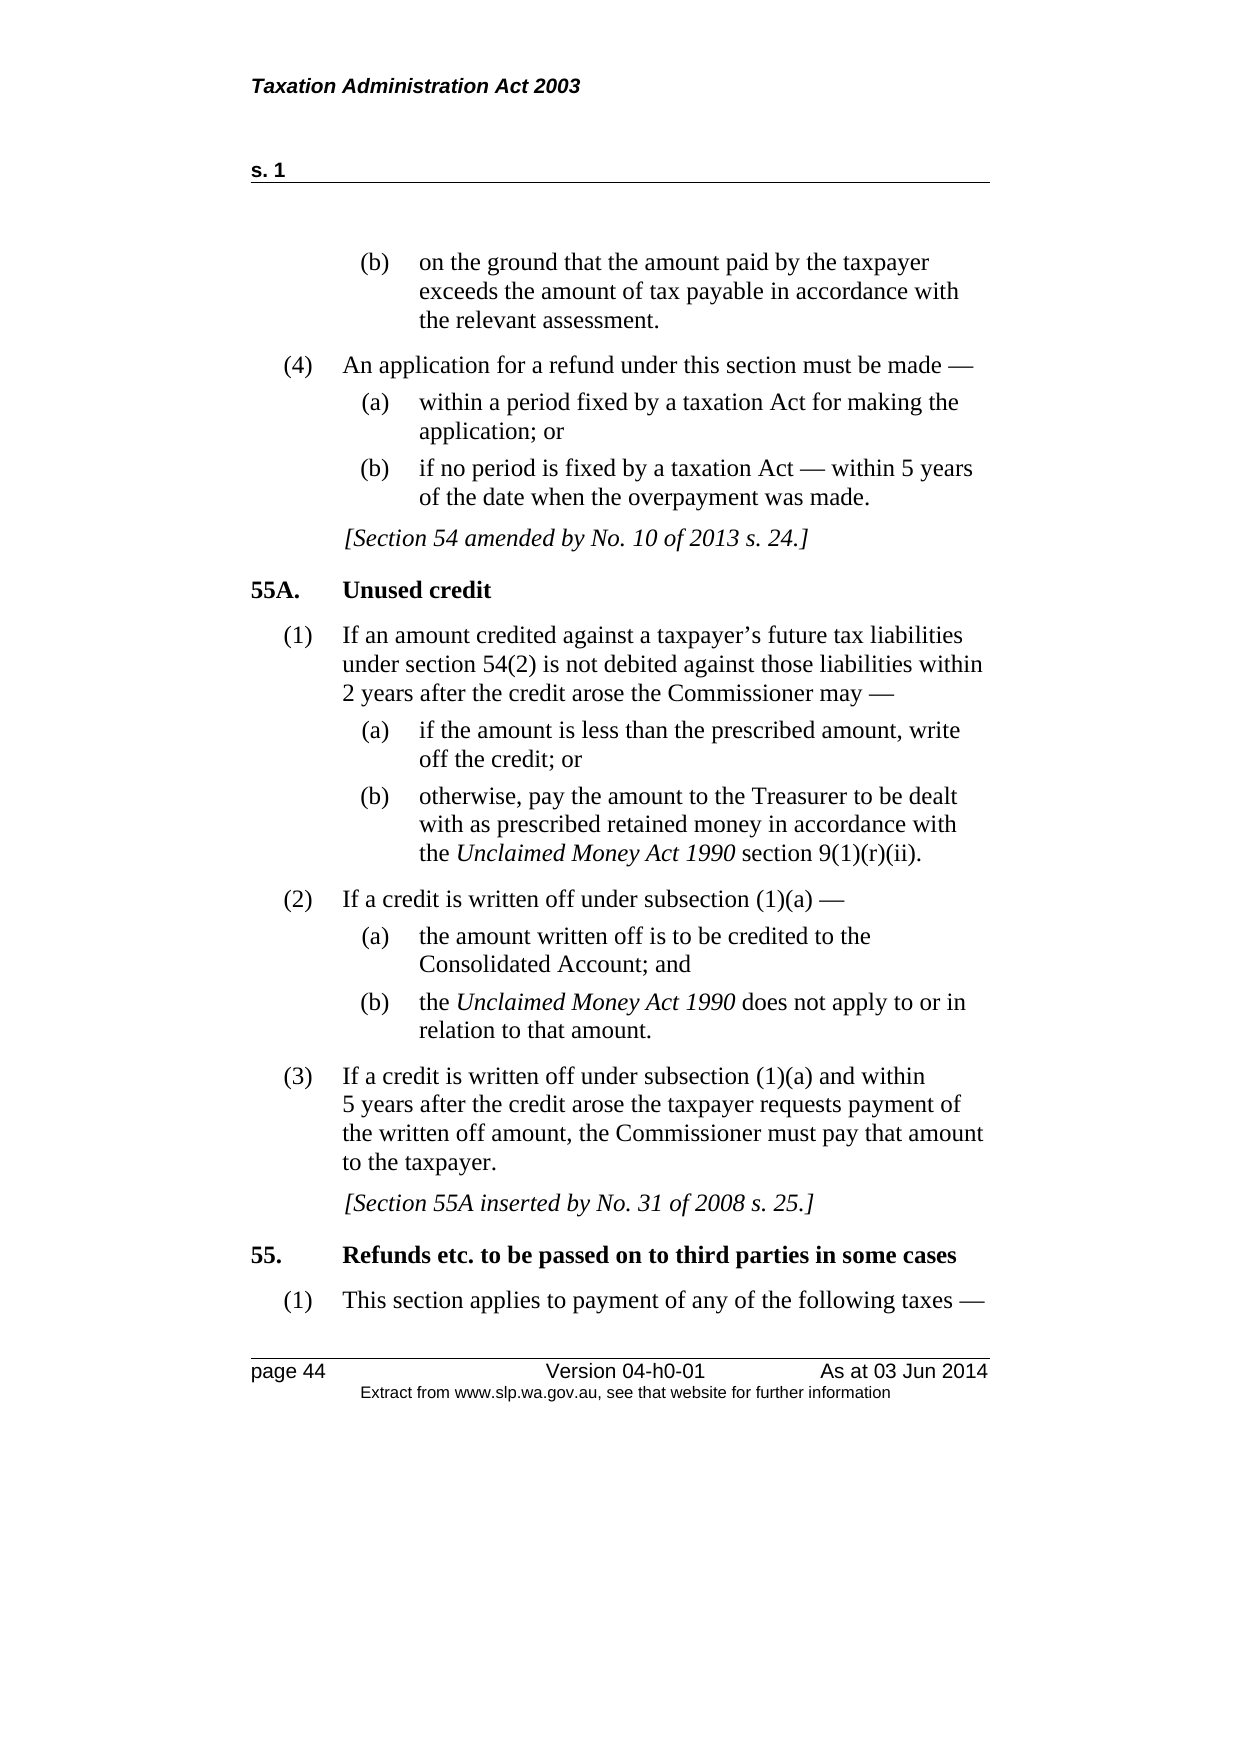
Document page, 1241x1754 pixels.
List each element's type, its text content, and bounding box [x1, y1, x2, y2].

text (a) the amount written off is to be credited to the Consolidated Account; and [251, 921, 990, 978]
text (b) if no period is fixed by a taxation Act — within 5 years of the date when the overpayment was made. [251, 453, 990, 511]
text (4) An application for a refund under this section must be made — [251, 350, 990, 379]
text [Section 55A inserted by No. 31 of 2008 s. 25.] [251, 1188, 990, 1217]
text (3) If a credit is written off under subsection (1)(a) and within 5 years after the credit arose the taxpayer requests payment of the written off amount, the Commissioner must pay that amount to the taxpayer. [251, 1061, 990, 1176]
text (1) This section applies to payment of any of the following taxes — [251, 1285, 990, 1314]
text (b) on the ground that the amount paid by the taxpayer exceeds the amount of tax payable in accordance with the relevant assessment. [251, 247, 990, 334]
text (a) if the amount is less than the prescribed amount, write off the credit; or [251, 715, 990, 772]
text (b) otherwise, pay the amount to the Treasurer to be dealt with as prescribed retained money in accordance with the Unclaimed Money Act 1990 section 9(1)(r)(ii). [251, 781, 990, 867]
subtitle 55. Refunds etc. to be passed on to third parties in some cases [251, 1240, 990, 1269]
text (b) the Unclaimed Money Act 1990 does not apply to or in relation to that amount. [251, 987, 990, 1044]
text (a) within a period fixed by a taxation Act for making the application; or [251, 387, 990, 445]
text [Section 54 amended by No. 10 of 2013 s. 24.] [251, 523, 990, 552]
text (1) If an amount credited against a taxpayer’s future tax liabilities under section 54(2) is not debited against those liabilities within 2 years after the credit arose the Commissioner may — [251, 620, 990, 707]
subtitle 55A. Unused credit [251, 575, 990, 604]
text (2) If a credit is written off under subsection (1)(a) — [251, 884, 990, 912]
